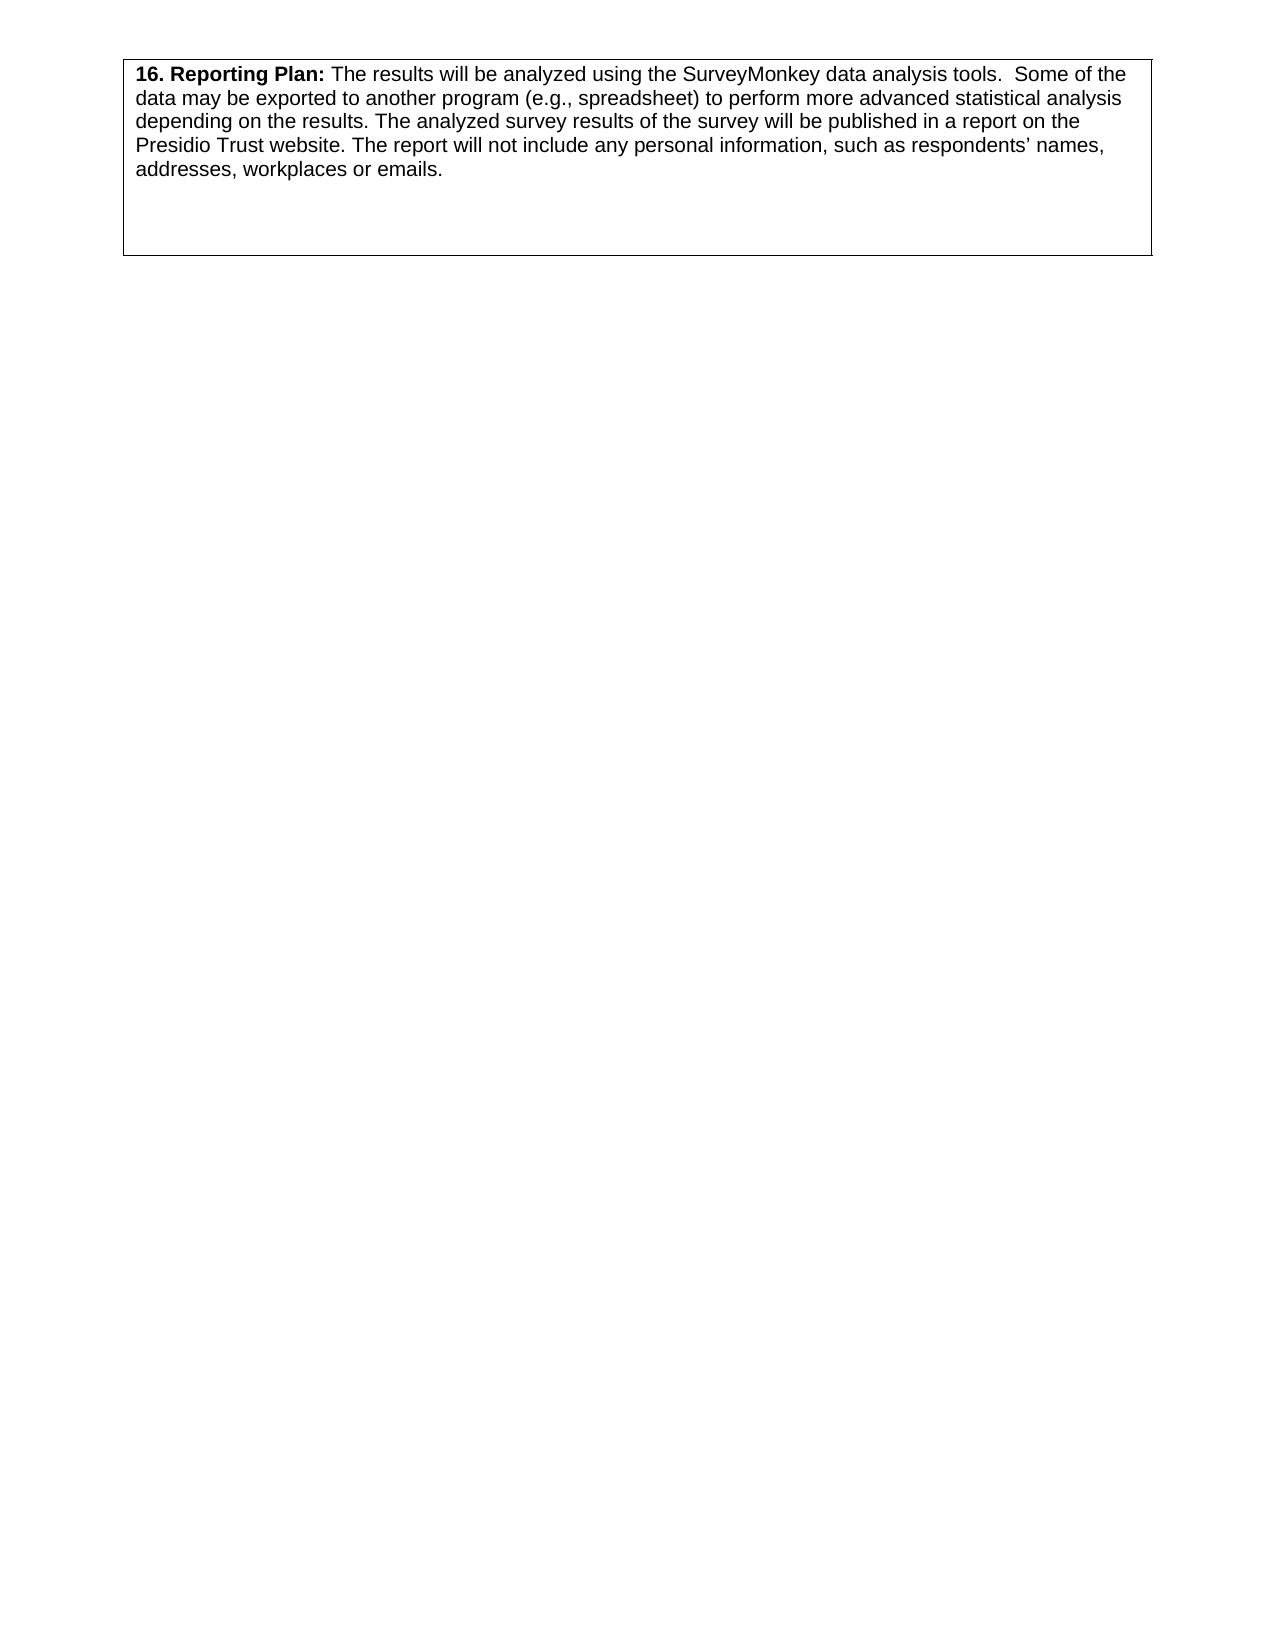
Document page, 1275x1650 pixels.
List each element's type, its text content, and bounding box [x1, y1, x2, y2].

table_cell 16. Reporting Plan: The results will be analyzed using the SurveyMonkey data analysis tools. Some of the data may be exported to another program (e.g., spreadsheet) to perform more advanced statistical analysis depending on the results. The analyzed survey results of the survey will be published in a report on the Presidio Trust website. The report will not include any personal information, such as respondents’ names, addresses, workplaces or emails. [124, 60, 1151, 254]
